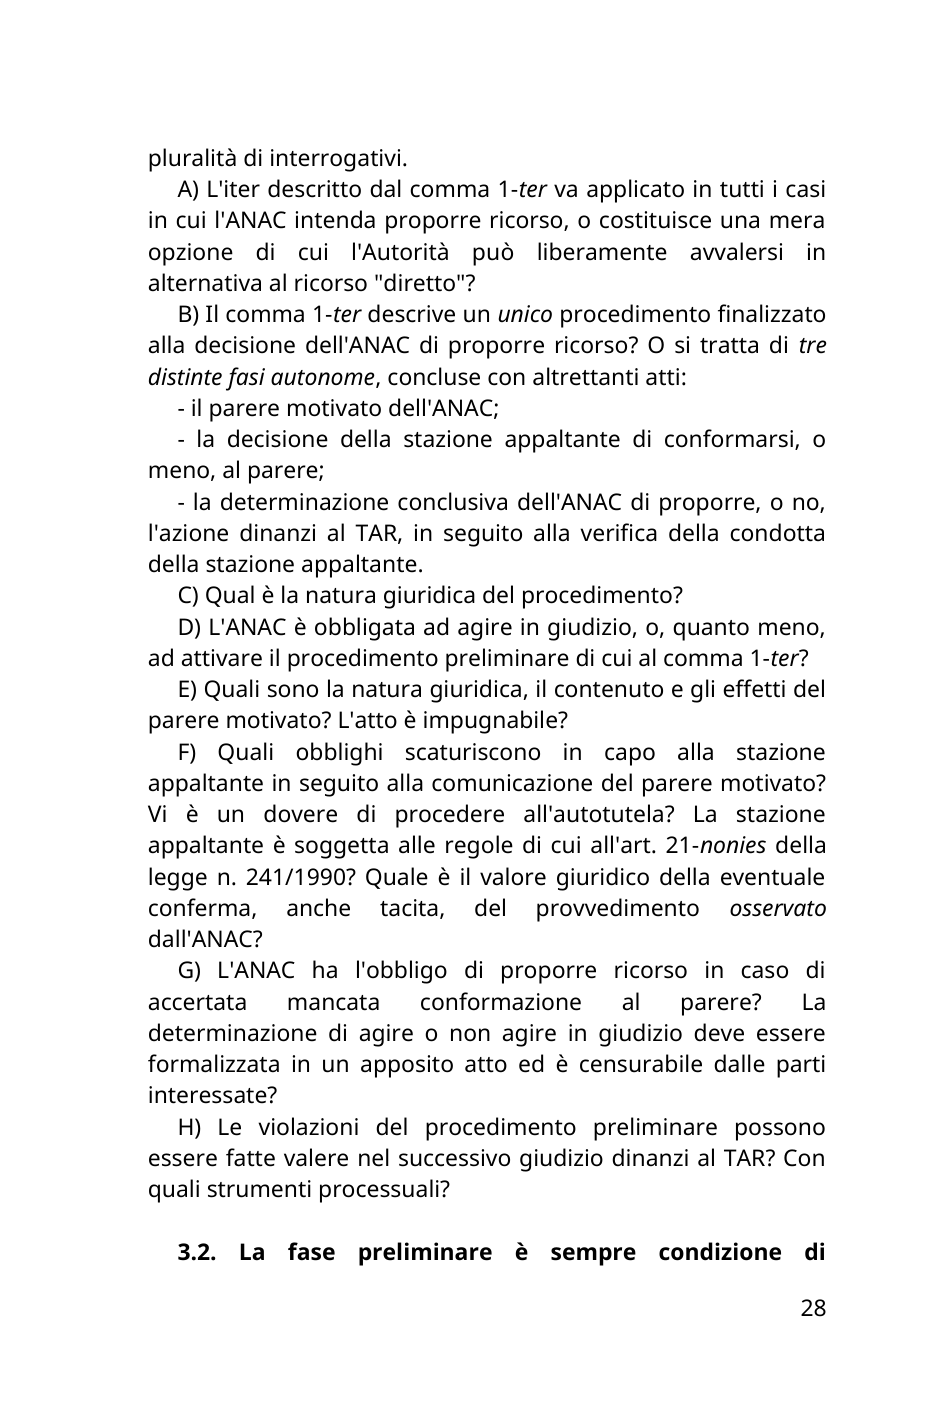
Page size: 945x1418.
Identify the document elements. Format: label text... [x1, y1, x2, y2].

text - il parere motivato dell'ANAC; [148, 392, 827, 423]
text H) Le violazioni del procedimento preliminare possono essere fatte valere nel successivo giudizio dinanzi al TAR? Con quali strumenti processuali? [148, 1111, 827, 1204]
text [148, 1236, 827, 1267]
text C) Qual è la natura giuridica del procedimento? [148, 579, 827, 611]
text - la determinazione conclusiva dell'ANAC di proporre, o no, l'azione dinanzi al TAR, in seguito alla verifica della condotta della stazione appaltante. [148, 486, 827, 579]
text A) L'iter descritto dal comma 1-ter va applicato in tutti i casi in cui l'ANAC intenda proporre ricorso, o costituisce una mera opzione di cui l'Autorità può liberamente avvalersi in alternativa al ricorso "diretto"? [148, 173, 827, 298]
text D) L'ANAC è obbligata ad agire in giudizio, o, quanto meno, ad attivare il procedimento preliminare di cui al comma 1-ter? [148, 611, 827, 673]
text F) Quali obblighi scaturiscono in capo alla stazione appaltante in seguito alla comunicazione del parere motivato? Vi è un dovere di procedere all'autotutela? La stazione appaltante è soggetta alle regole di cui all'art. 21-nonies della legge n. 241/1990? Quale è il valore giuridico della eventuale conferma, anche tacita, del provvedimento osservato dall'ANAC? [148, 736, 827, 954]
text - la decisione della stazione appaltante di conformarsi, o meno, al parere; [148, 423, 827, 486]
text B) Il comma 1-ter descrive un unico procedimento finalizzato alla decisione dell'ANAC di proporre ricorso? O si tratta di tre distinte fasi autonome, concluse con altrettanti atti: [148, 298, 827, 392]
text E) Quali sono la natura giuridica, il contenuto e gli effetti del parere motivato? L'atto è impugnabile? [148, 673, 827, 736]
text G) L'ANAC ha l'obbligo di proporre ricorso in caso di accertata mancata conformazione al parere? La determinazione di agire o non agire in giudizio deve essere formalizzata in un apposito atto ed è censurabile dalle parti interessate? [148, 954, 827, 1111]
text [148, 142, 827, 173]
